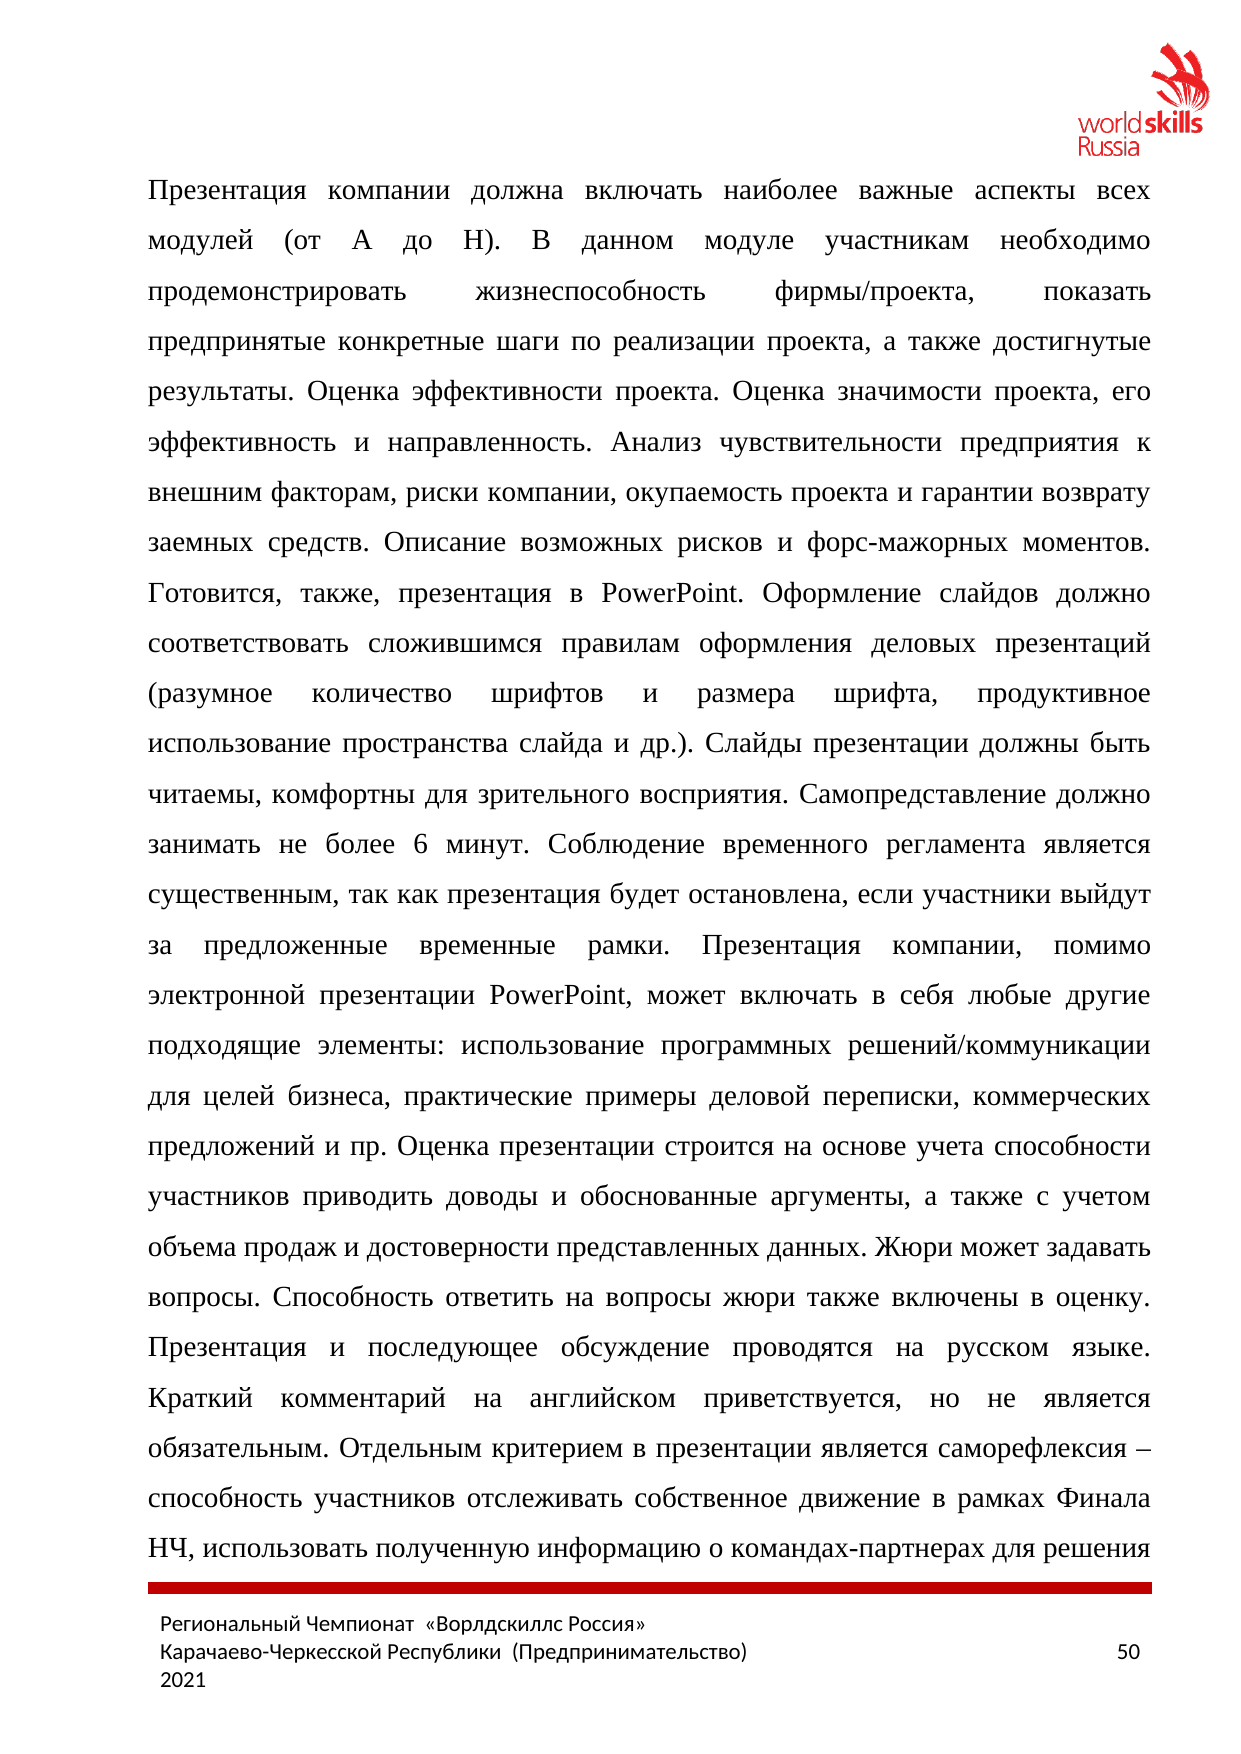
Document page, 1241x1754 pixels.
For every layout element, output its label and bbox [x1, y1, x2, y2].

text [148, 118, 1152, 1564]
picture [1078, 42, 1235, 156]
